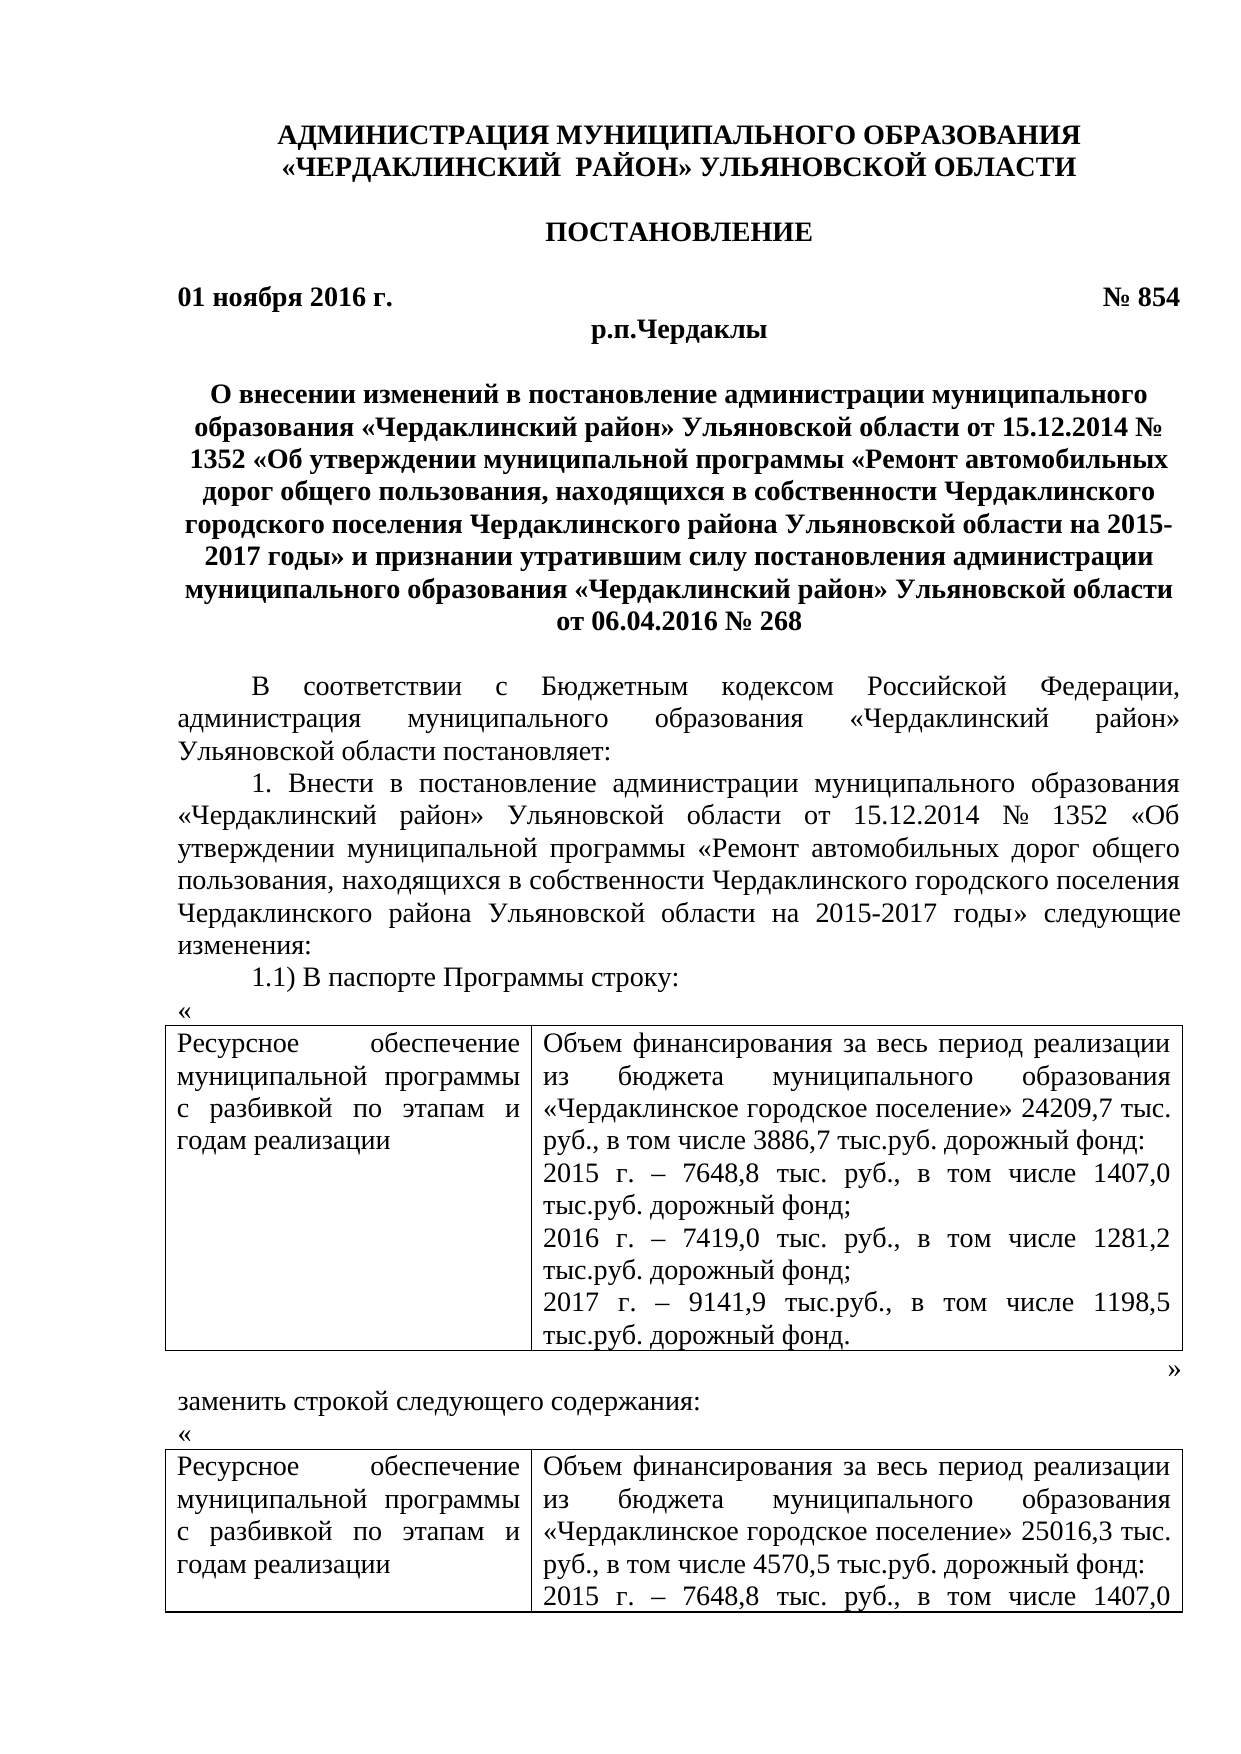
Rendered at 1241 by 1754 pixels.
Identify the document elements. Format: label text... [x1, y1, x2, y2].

text 1.1) В паспорте Программы строку: [177, 960, 1181, 993]
table_header Объем финансирования за весь период реализации из бюджета муниципального образования «Чердаклинское городское поселение» 24209,7 тыс. руб., в том числе 3886,7 тыс.руб. дорожный фонд: . – 7648,8 тыс. руб., в том числе 1407,0 тыс.руб. дорожный фонд; . – 7419,0 тыс. руб., в том числе 1281,2 тыс.руб. дорожный фонд; . – 9141,9 тыс.руб., в том числе 1198,5 тыс.руб. дорожный фонд. [532, 1026, 1182, 1350]
text В соответствии с Бюджетным кодексом Российской Федерации, администрация муниципального образования «Чердаклинский район» Ульяновской области постановляет: [177, 669, 1181, 766]
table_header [166, 1450, 531, 1611]
text ПОСТАНОВЛЕНИЕ [177, 215, 1181, 248]
table_header Ресурсное обеспечение муниципальной программы с разбивкой по этапам и годам реализации [166, 1026, 531, 1350]
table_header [532, 1450, 1182, 1611]
text «ЧЕРДАКЛИНСКИЙ РАЙОН» УЛЬЯНОВСКОЙ ОБЛАСТИ [177, 151, 1181, 183]
text » [177, 1351, 1181, 1384]
text заменить строкой следующего содержания: [177, 1384, 1181, 1416]
text 1. Внести в постановление администрации муниципального образования «Чердаклинский район» Ульяновской области от 15.12.2014 № 1352 «Об утверждении муниципальной программы «Ремонт автомобильных дорог общего пользования, находящихся в собственности Чердаклинского городского поселения Чердаклинского района Ульяновской области на 2015-2017 годы» следующие изменения: [177, 766, 1181, 960]
text « [177, 993, 1181, 1025]
text « [177, 1416, 1181, 1448]
text О внесении изменений в постановление администрации муниципального образования «Чердаклинский район» Ульяновской области от 15.12.2014 № 1352 «Об утверждении муниципальной программы «Ремонт автомобильных дорог общего пользования, находящихся в собственности Чердаклинского городского поселения Чердаклинского района Ульяновской области на 2015-2017 годы» и признании утратившим силу постановления администрации муниципального образования «Чердаклинский район» Ульяновской области от 06.04.2016 № 268 [177, 377, 1181, 636]
text 01 ноября 2016 г. № 854 [177, 280, 1181, 312]
text р.п.Чердаклы [177, 312, 1181, 345]
text АДМИНИСТРАЦИЯ МУНИЦИПАЛЬНОГО ОБРАЗОВАНИЯ [177, 118, 1181, 151]
